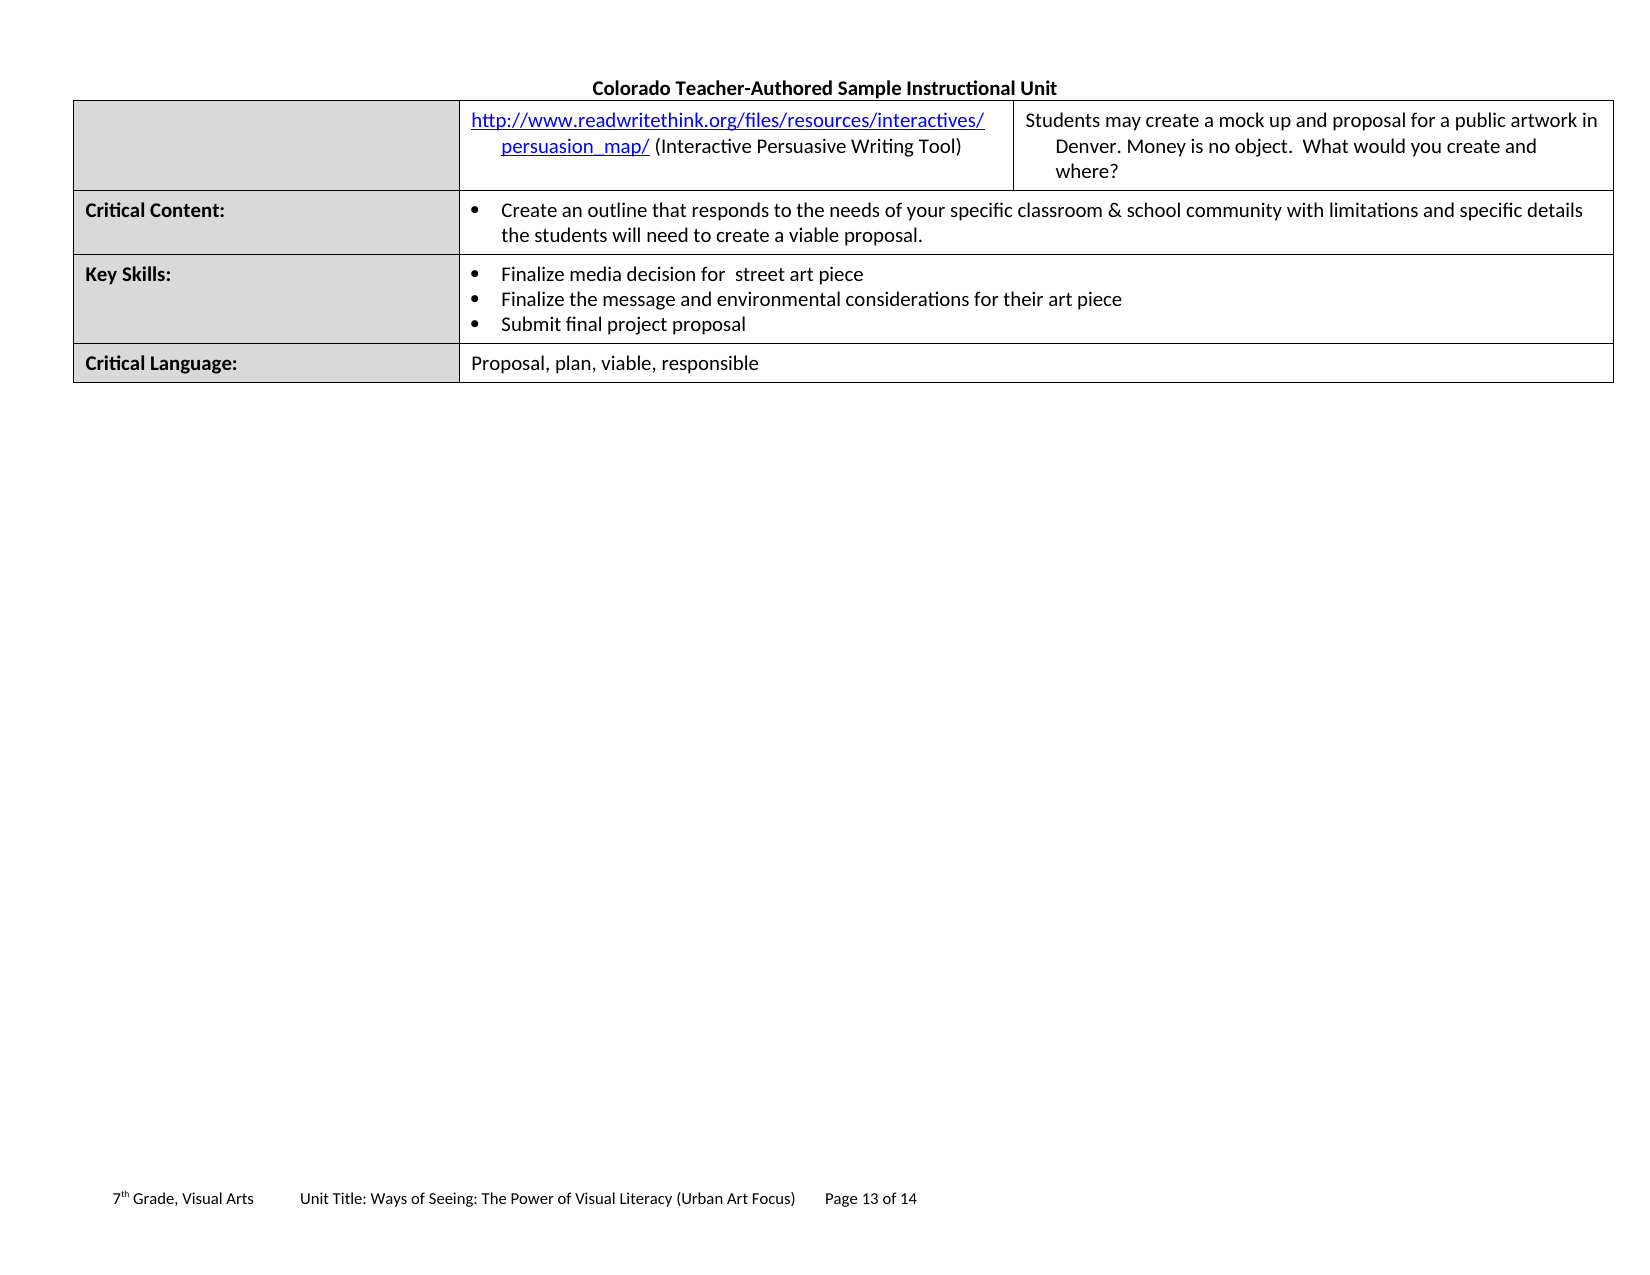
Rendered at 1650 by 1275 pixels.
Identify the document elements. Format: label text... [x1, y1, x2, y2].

table_cell Finalize media decision for street art piece Finalize the message and environmental considerations for their art piece Submit final project proposal [460, 255, 1613, 343]
table_cell Critical Content: [74, 191, 459, 254]
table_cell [74, 101, 459, 190]
table_cell Key Skills: [74, 255, 459, 343]
table_cell Create an outline that responds to the needs of your specific classroom & school community with limitations and specific details the students will need to create a viable proposal. [460, 191, 1613, 254]
table_cell http://www.readwritethink.org/files/resources/interactives/persuasion_map/ (Interactive Persuasive Writing Tool) [460, 101, 1013, 190]
table_cell Critical Language: [74, 344, 459, 382]
table_cell Students may create a mock up and proposal for a public artwork in Denver. Money is no object. What would you create and where? [1014, 101, 1613, 190]
table_cell Proposal, plan, viable, responsible [460, 344, 1613, 382]
